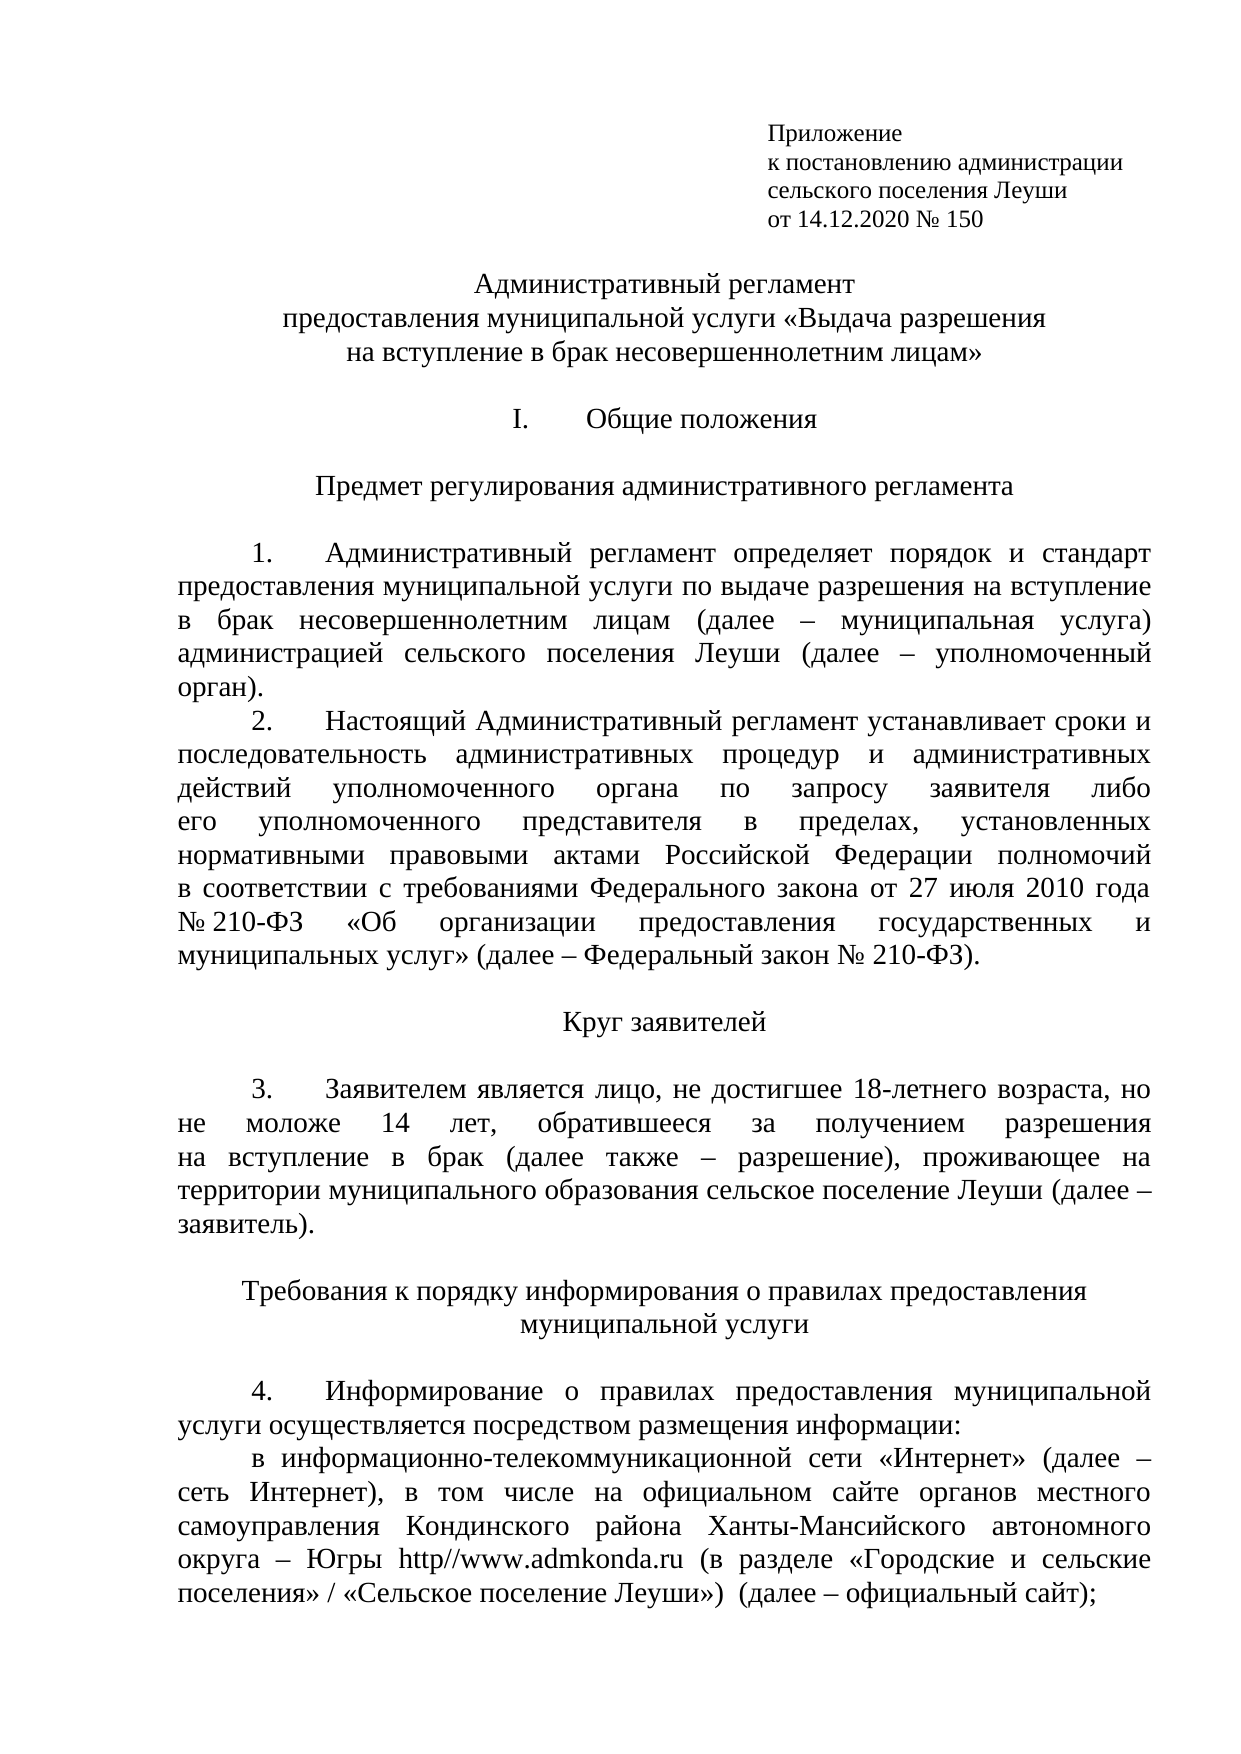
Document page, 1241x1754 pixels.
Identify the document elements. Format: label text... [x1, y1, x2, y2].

list Настоящий Административный регламент устанавливает сроки и последовательность административных процедур и административных действий уполномоченного органа по запросу заявителя либо его уполномоченного представителя в пределах, установленных нормативными правовыми актами Российской Федерации полномочий в соответствии с требованиями Федерального закона от 27 июля 2010 года № 210-ФЗ «Об организации предоставления государственных и муниципальных услуг» (далее – Федеральный закон № 210-ФЗ). [177, 703, 1152, 971]
text Приложение [693, 118, 1152, 147]
text от 14.12.2020 № 150 [693, 204, 1152, 233]
text Административный регламент предоставления муниципальной услуги «Выдача разрешения на вступление в брак несовершеннолетним лицам» [177, 267, 1152, 367]
text Предмет регулирования административного регламента [177, 468, 1152, 501]
list Общие положения [177, 401, 1152, 434]
text сельского поселения Леуши [693, 176, 1152, 204]
list Заявителем является лицо, не достигшее 18-летнего возраста, но не моложе 14 лет, обратившееся за получением разрешения на вступление в брак (далее также – разрешение), проживающее на территории муниципального образования сельское поселение Леуши (далее – заявитель). [177, 1072, 1152, 1239]
text в информационно-телекоммуникационной сети «Интернет» (далее – сеть Интернет), в том числе на официальном сайте органов местного самоуправления Кондинского района Ханты-Мансийского автономного округа – Югры http//www.admkonda.ru (в разделе «Городские и сельские поселения» / «Сельское поселение Леуши») (далее – официальный сайт); [177, 1441, 1152, 1608]
text Круг заявителей [177, 1004, 1152, 1038]
text к постановлению администрации [693, 147, 1152, 176]
list Административный регламент определяет порядок и стандарт предоставления муниципальной услуги по выдаче разрешения на вступление в брак несовершеннолетним лицам (далее – муниципальная услуга) администрацией сельского поселения Леуши (далее – уполномоченный орган). [177, 535, 1152, 703]
list Информирование о правилах предоставления муниципальной услуги осуществляется посредством размещения информации: [177, 1373, 1152, 1441]
text Требования к порядку информирования о правилах предоставления муниципальной услуги [177, 1273, 1152, 1340]
